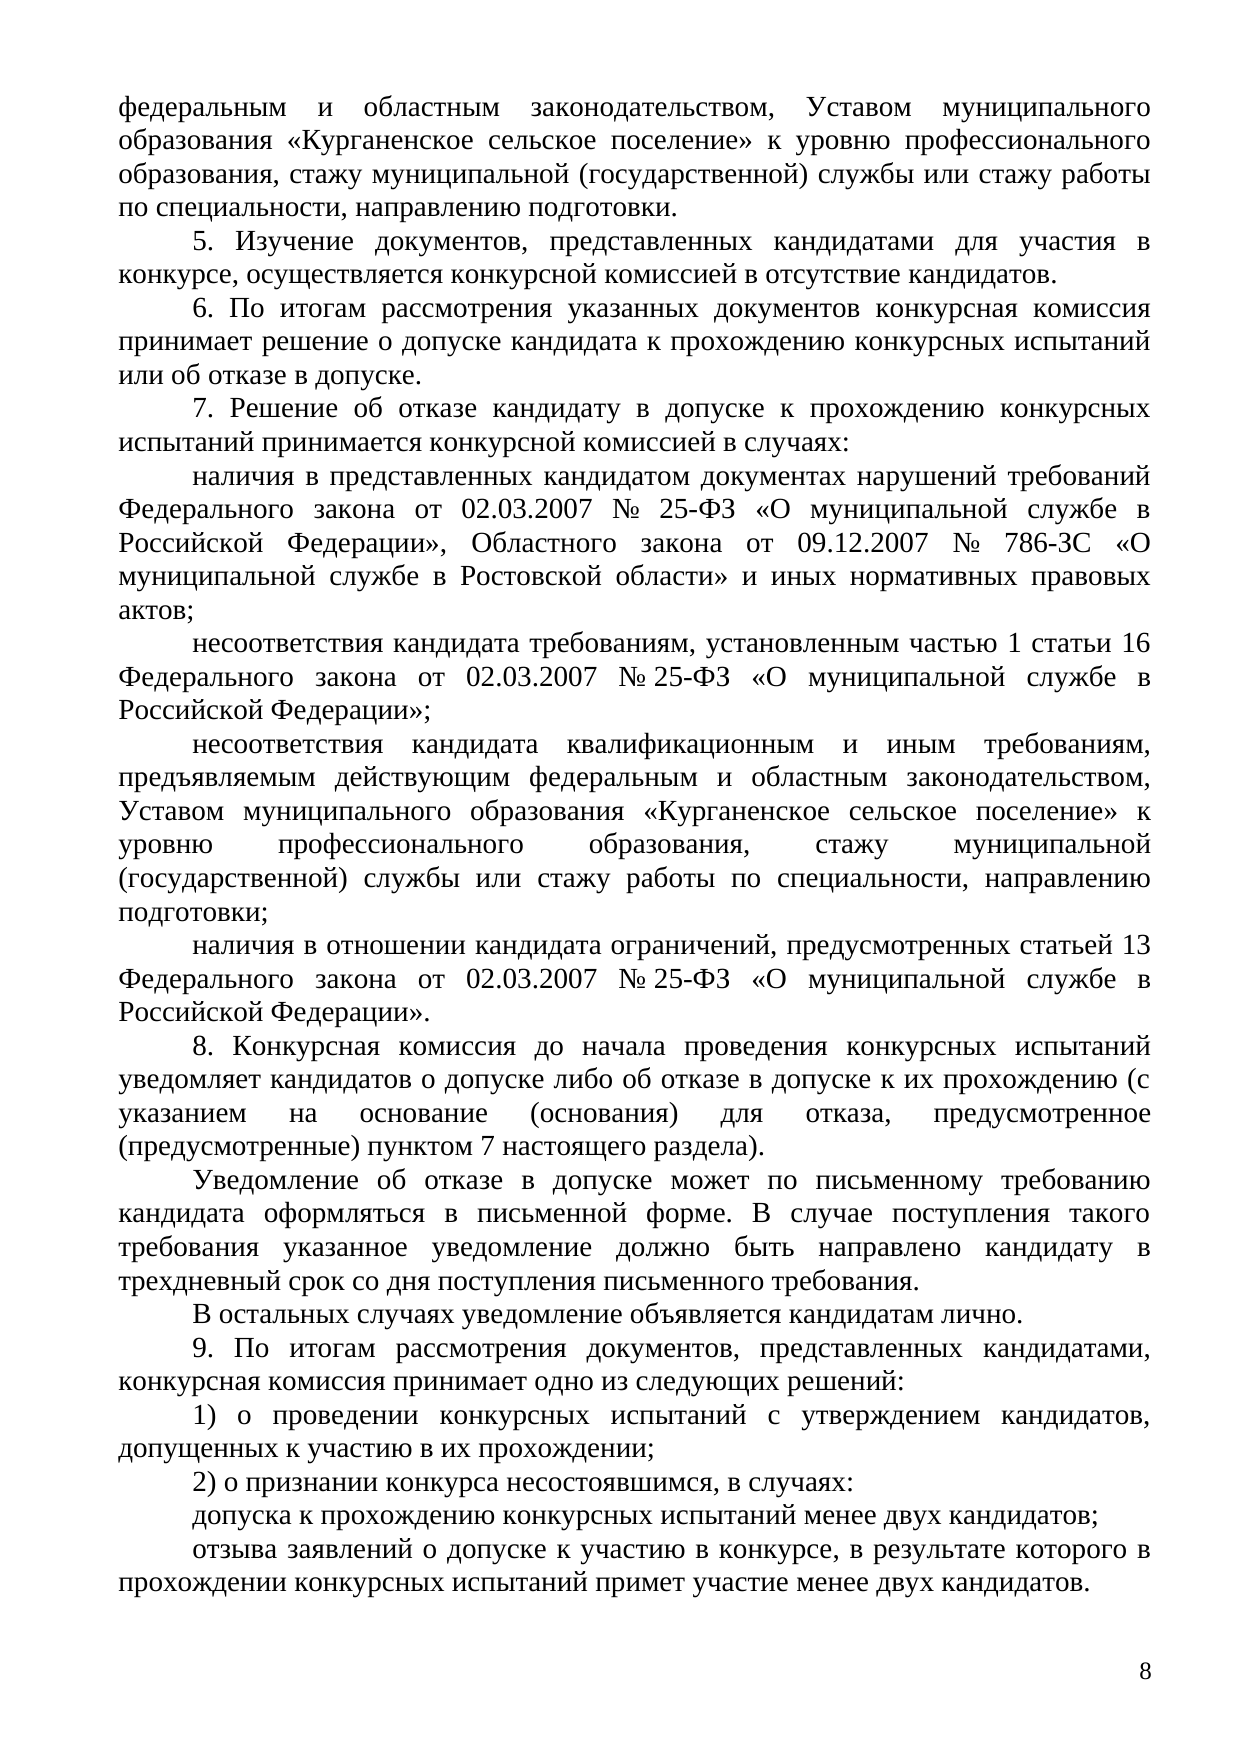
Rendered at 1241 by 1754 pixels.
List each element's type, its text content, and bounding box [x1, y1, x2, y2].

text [118, 89, 1152, 223]
text несоответствия кандидата квалификационным и иным требованиям, предъявляемым действующим федеральным и областным законодательством, Уставом муниципального образования «Курганенское сельское поселение» к уровню профессионального образования, стажу муниципальной (государственной) службы или стажу работы по специальности, направлению подготовки; [118, 726, 1152, 927]
text наличия в представленных кандидатом документах нарушений требований Федерального закона от 02.03.2007 № 25-ФЗ «О муниципальной службе в Российской Федерации», Областного закона от 09.12.2007 № 786-ЗС «О муниципальной службе в Ростовской области» и иных нормативных правовых актов; [118, 458, 1152, 625]
text 7. Решение об отказе кандидату в допуске к прохождению конкурсных испытаний принимается конкурсной комиссией в случаях: [118, 391, 1152, 458]
text отзыва заявлений о допуске к участию в конкурсе, в результате которого в прохождении конкурсных испытаний примет участие менее двух кандидатов. [118, 1531, 1152, 1598]
text В остальных случаях уведомление объявляется кандидатам лично. [118, 1296, 1152, 1330]
text 8. Конкурсная комиссия до начала проведения конкурсных испытаний уведомляет кандидатов о допуске либо об отказе в допуске к их прохождению (с указанием на основание (основания) для отказа, предусмотренное (предусмотренные) пунктом 7 настоящего раздела). [118, 1028, 1152, 1162]
text Уведомление об отказе в допуске может по письменному требованию кандидата оформляться в письменной форме. В случае поступления такого требования указанное уведомление должно быть направлено кандидату в трехдневный срок со дня поступления письменного требования. [118, 1162, 1152, 1296]
text 5. Изучение документов, представленных кандидатами для участия в конкурсе, осуществляется конкурсной комиссией в отсутствие кандидатов. [118, 223, 1152, 290]
text 2) о признании конкурса несостоявшимся, в случаях: [118, 1464, 1152, 1497]
text 1) о проведении конкурсных испытаний с утверждением кандидатов, допущенных к участию в их прохождении; [118, 1397, 1152, 1464]
text 6. По итогам рассмотрения указанных документов конкурсная комиссия принимает решение о допуске кандидата к прохождению конкурсных испытаний или об отказе в допуске. [118, 290, 1152, 391]
text несоответствия кандидата требованиям, установленным частью 1 статьи 16 Федерального закона от 02.03.2007 № 25-ФЗ «О муниципальной службе в Российской Федерации»; [118, 625, 1152, 726]
text 9. По итогам рассмотрения документов, представленных кандидатами, конкурсная комиссия принимает одно из следующих решений: [118, 1330, 1152, 1397]
text допуска к прохождению конкурсных испытаний менее двух кандидатов; [118, 1497, 1152, 1531]
text наличия в отношении кандидата ограничений, предусмотренных статьей 13 Федерального закона от 02.03.2007 № 25-ФЗ «О муниципальной службе в Российской Федерации». [118, 927, 1152, 1028]
